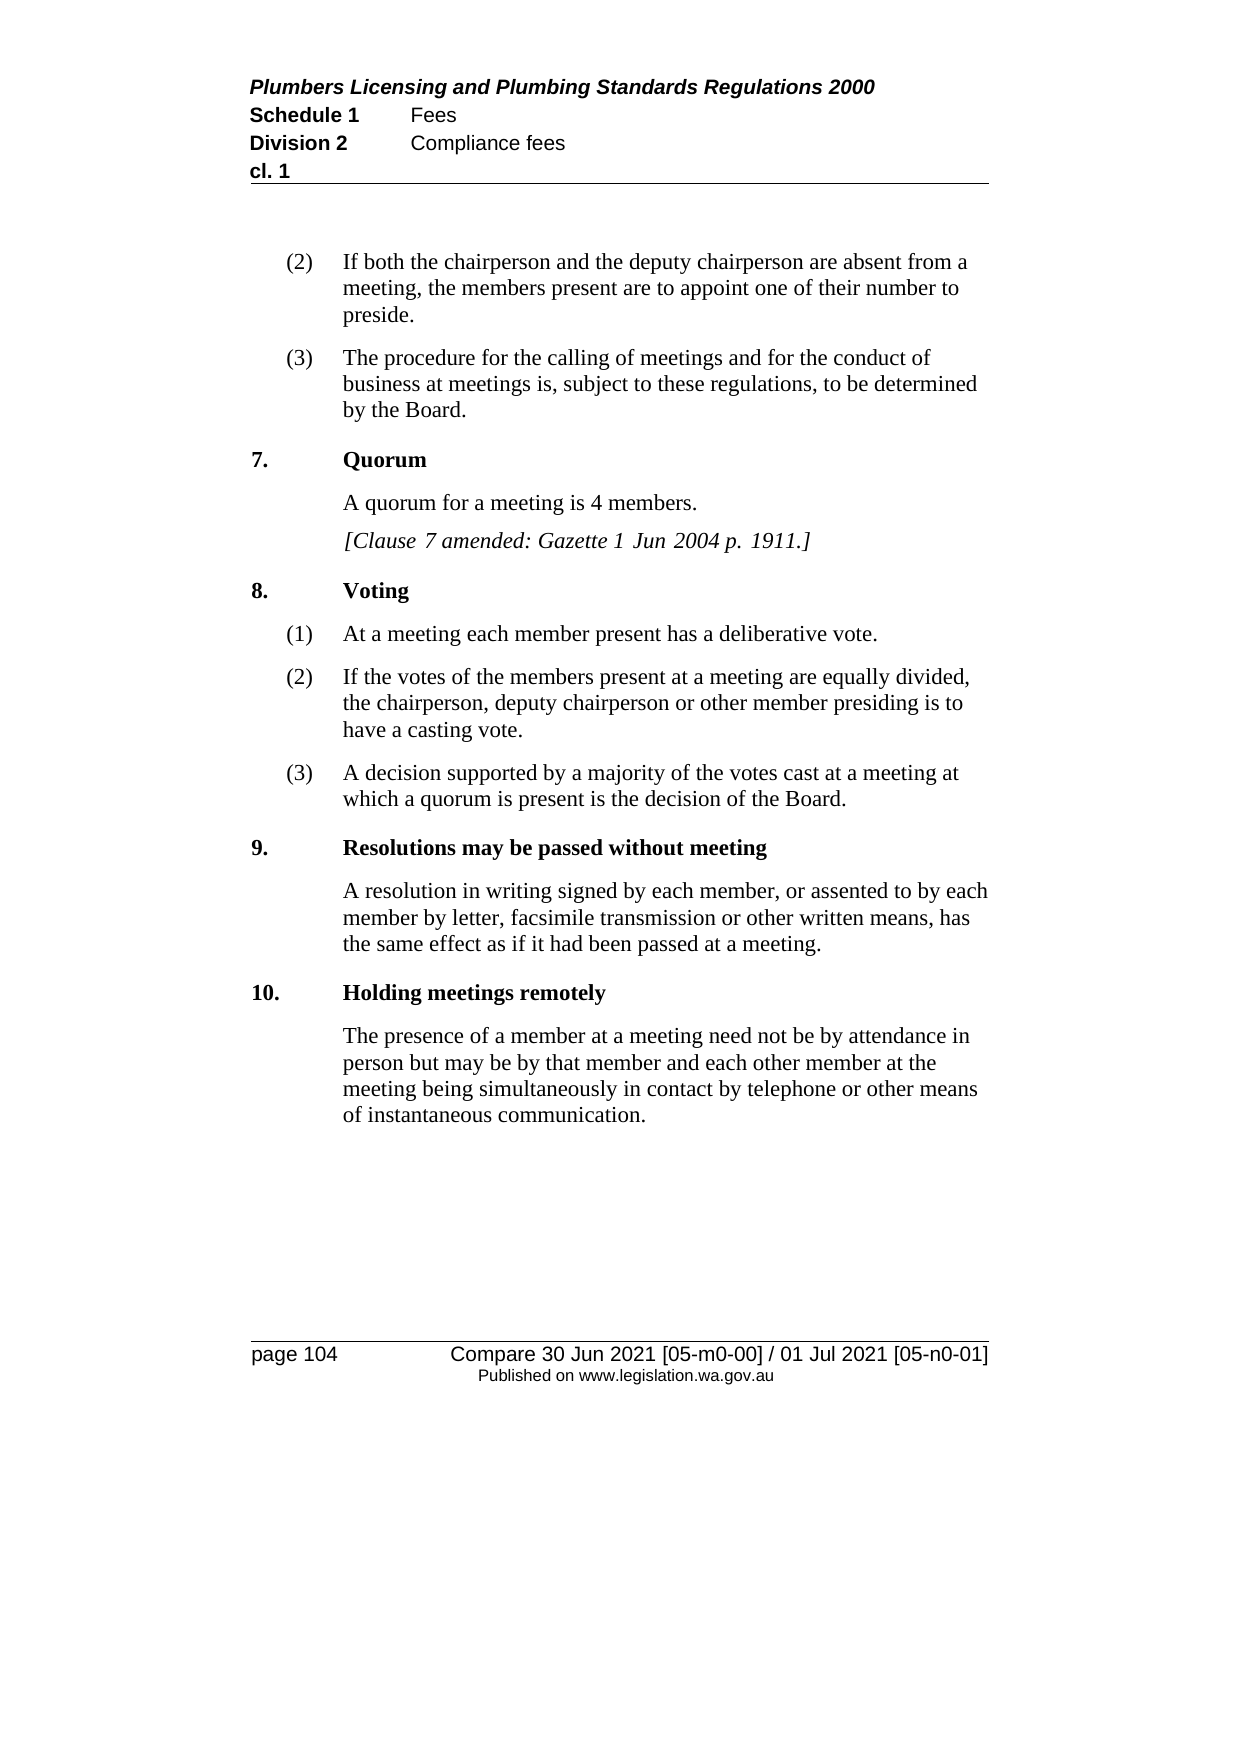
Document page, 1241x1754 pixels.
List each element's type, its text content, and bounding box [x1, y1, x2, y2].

text A quorum for a meeting is 4 members. [251, 489, 989, 515]
text (3) A decision supported by a majority of the votes cast at a meeting at which a quorum is present is the decision of the Board. [251, 759, 989, 811]
text The presence of a member at a meeting need not be by attendance in person but may be by that member and each other member at the meeting being simultaneously in contact by telephone or other means of instantaneous communication. [251, 1022, 989, 1128]
subtitle 8. Voting [251, 577, 989, 603]
text (2) If the votes of the members present at a meeting are equally divided, the chairperson, deputy chairperson or other member presiding is to have a casting vote. [251, 663, 989, 742]
text (2) If both the chairperson and the deputy chairperson are absent from a meeting, the members present are to appoint one of their number to preside. [251, 248, 989, 327]
text A resolution in writing signed by each member, or assented to by each member by letter, facsimile transmission or other written means, has the same effect as if it had been passed at a meeting. [251, 877, 989, 956]
subtitle 9. Resolutions may be passed without meeting [251, 834, 989, 861]
subtitle 7. Quorum [251, 446, 989, 472]
text (1) At a meeting each member present has a deliberative vote. [251, 620, 989, 646]
text [Clause 7 amended: Gazette 1 Jun 2004 p. 1911.] [251, 528, 989, 554]
text (3) The procedure for the calling of meetings and for the conduct of business at meetings is, subject to these regulations, to be determined by the Board. [251, 344, 989, 423]
subtitle 10. Holding meetings remotely [251, 979, 989, 1006]
